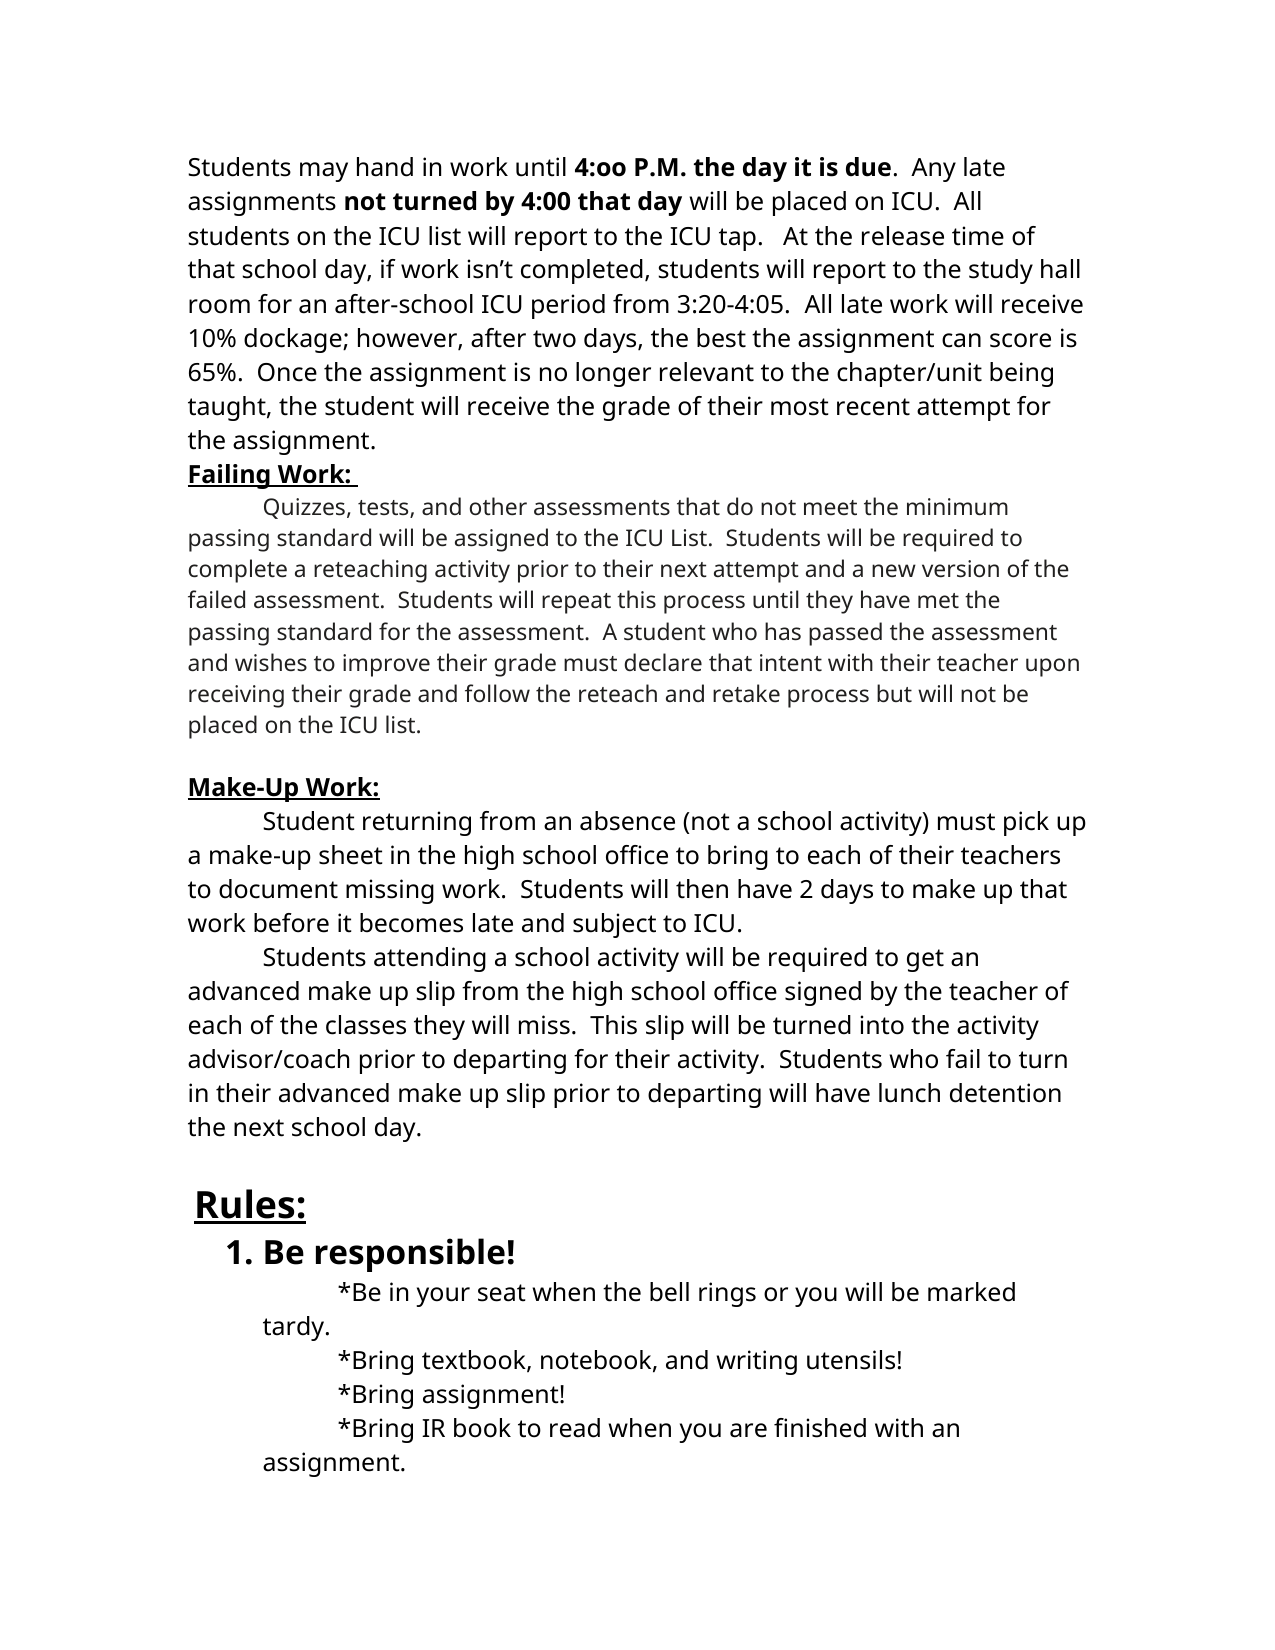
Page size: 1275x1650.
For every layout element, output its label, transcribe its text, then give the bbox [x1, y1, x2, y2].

text Make-Up Work: [187, 769, 1087, 803]
text Rules: [187, 1178, 1087, 1229]
list Be responsible! [225, 1229, 1087, 1274]
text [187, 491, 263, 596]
text Students may hand in work until 4:oo P.M. the day it is due. Any late assignments not turned by 4:00 that day will be placed on ICU. All students on the ICU list will report to the ICU tap. At the release time of that school day, if work isn’t completed, students will report to the study hall room for an after-school ICU period from 3:20-4:05. All late work will receive 10% dockage; however, after two days, the best the assignment can score is 65%. Once the assignment is no longer relevant to the chapter/unit being taught, the student will receive the grade of their most recent attempt for the assignment. [187, 150, 1087, 457]
text *Bring IR book to read when you are finished with an assignment. [262, 1411, 1087, 1479]
text Failing Work: [187, 457, 1087, 491]
text *Be in your seat when the bell rings or you will be marked tardy. [262, 1274, 1087, 1343]
text Quizzes, tests, and other assessments that do not meet the minimum passing standard will be assigned to the ICU List. Students will be required to complete a reteaching activity prior to their next attempt and a new version of the failed assessment. Students will repeat this process until they have met the passing standard for the assessment. A student who has passed the assessment and wishes to improve their grade must declare that intent with their teacher upon receiving their grade and follow the reteach and retake process but will not be placed on the ICU list. [422, 491, 1087, 741]
text *Bring textbook, notebook, and writing utensils! [262, 1343, 1087, 1377]
text *Bring assignment! [262, 1377, 1087, 1411]
text Students attending a school activity will be required to get an advanced make up slip from the high school office signed by the teacher of each of the classes they will miss. This slip will be turned into the activity advisor/coach prior to departing for their activity. Students who fail to turn in their advanced make up slip prior to departing will have lunch detention the next school day. [187, 940, 1087, 1144]
text Student returning from an absence (not a school activity) must pick up a make-up sheet in the high school office to bring to each of their teachers to document missing work. Students will then have 2 days to make up that work before it becomes late and subject to ICU. [187, 803, 1087, 940]
